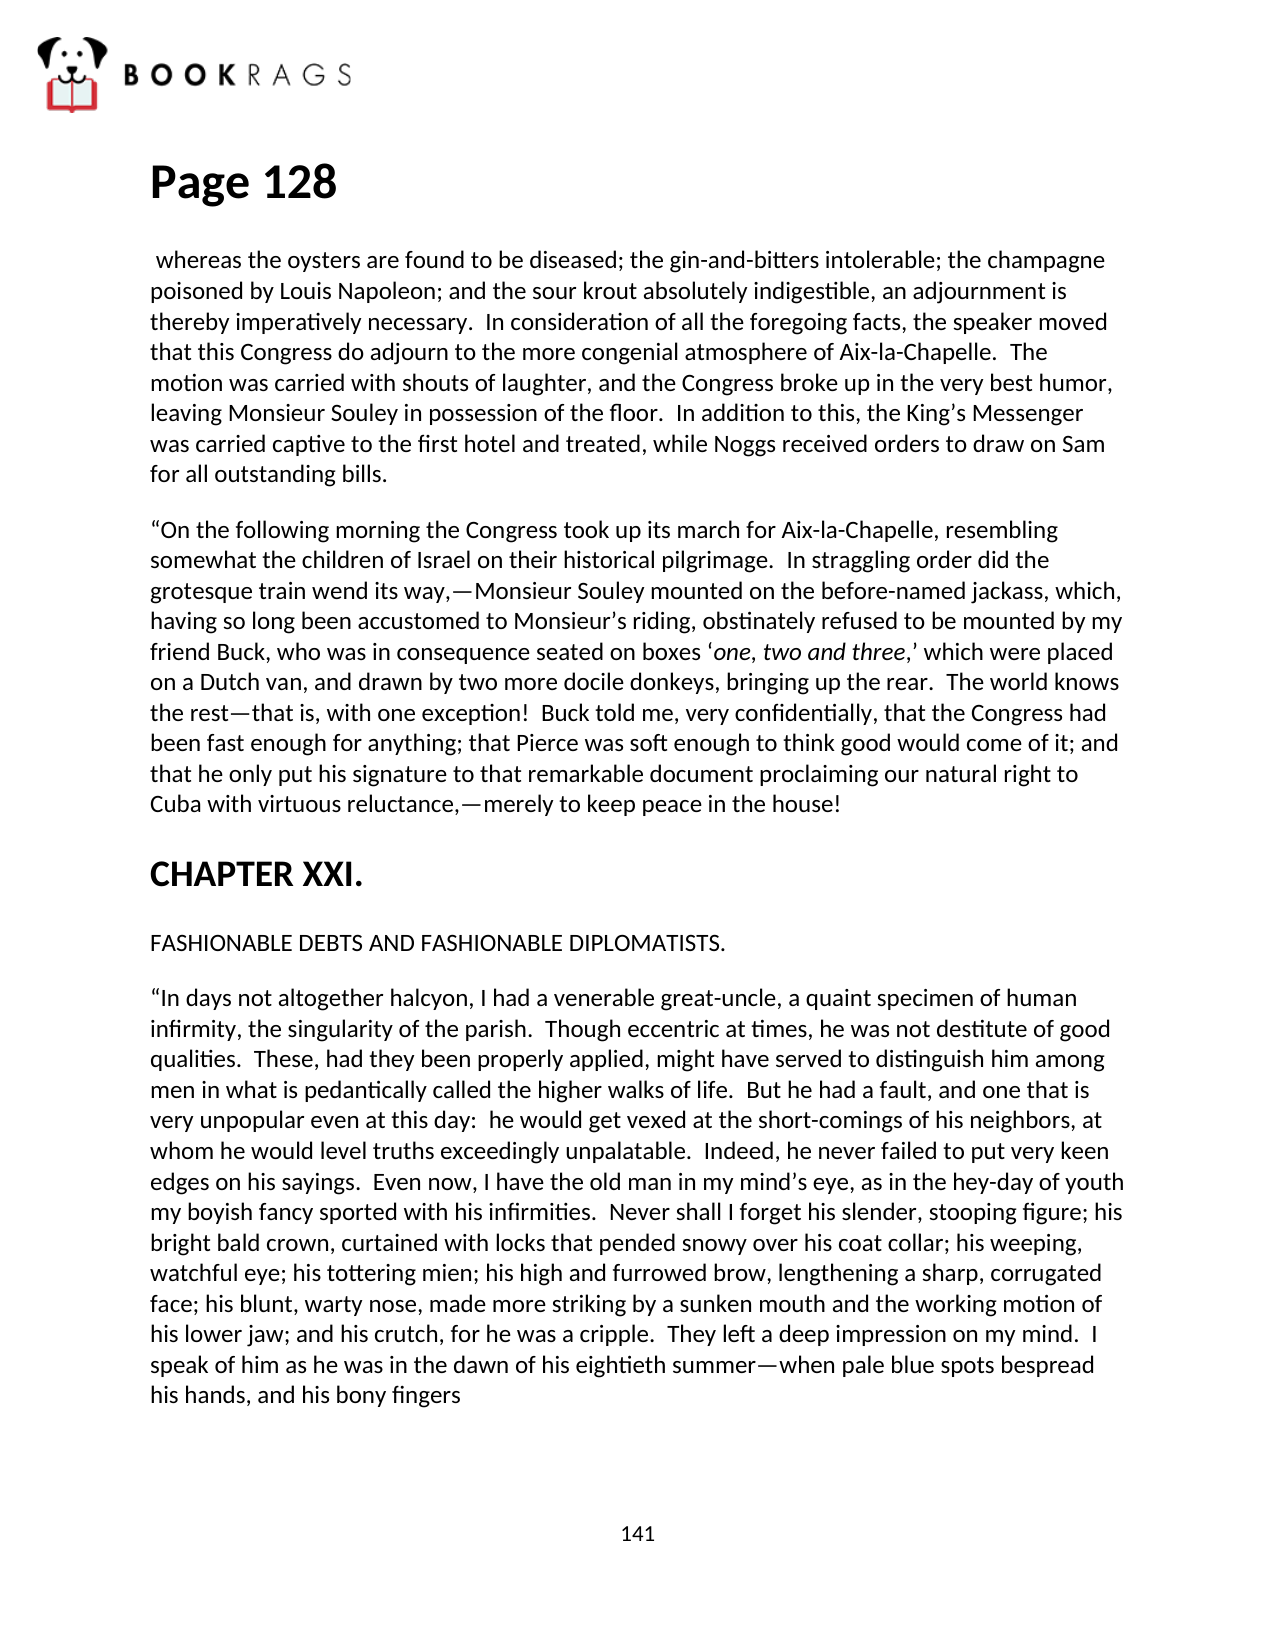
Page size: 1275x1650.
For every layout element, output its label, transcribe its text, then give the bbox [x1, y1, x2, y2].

text “On the following morning the Congress took up its march for Aix-la-Chapelle, resembling somewhat the children of Israel on their historical pilgrimage. In straggling order did the grotesque train wend its way,—­Monsieur Souley mounted on the before-named jackass, which, having so long been accustomed to Monsieur’s riding, obstinately refused to be mounted by my friend Buck, who was in consequence seated on boxes ‘one, two and three,’ which were placed on a Dutch van, and drawn by two more docile donkeys, bringing up the rear. The world knows the rest—­that is, with one exception! Buck told me, very confidentially, that the Congress had been fast enough for anything; that Pierce was soft enough to think good would come of it; and that he only put his signature to that remarkable document proclaiming our natural right to Cuba with virtuous reluctance,—­merely to keep peace in the house! [150, 514, 1125, 819]
text whereas the oysters are found to be diseased; the gin-and-bitters intolerable; the champagne poisoned by Louis Napoleon; and the sour krout absolutely indigestible, an adjournment is thereby imperatively necessary. In consideration of all the foregoing facts, the speaker moved that this Congress do adjourn to the more congenial atmosphere of Aix-la-Chapelle. The motion was carried with shouts of laughter, and the Congress broke up in the very best humor, leaving Monsieur Souley in possession of the floor. In addition to this, the King’s Messenger was carried captive to the first hotel and treated, while Noggs received orders to draw on Sam for all outstanding bills. [150, 244, 1125, 489]
text “In days not altogether halcyon, I had a venerable great-uncle, a quaint specimen of human infirmity, the singularity of the parish. Though eccentric at times, he was not destitute of good qualities. These, had they been properly applied, might have served to distinguish him among men in what is pedantically called the higher walks of life. But he had a fault, and one that is very unpopular even at this day: he would get vexed at the short-comings of his neighbors, at whom he would level truths exceedingly unpalatable. Indeed, he never failed to put very keen edges on his sayings. Even now, I have the old man in my mind’s eye, as in the hey-day of youth my boyish fancy sported with his infirmities. Never shall I forget his slender, stooping figure; his bright bald crown, curtained with locks that pended snowy over his coat collar; his weeping, watchful eye; his tottering mien; his high and furrowed brow, lengthening a sharp, corrugated face; his blunt, warty nose, made more striking by a sunken mouth and the working motion of his lower jaw; and his crutch, for he was a cripple. They left a deep impression on my mind. I speak of him as he was in the dawn of his eightieth summer—­when pale blue spots bespread his hands, and his bony fingers [150, 983, 1125, 1410]
text CHAPTER XXI. [150, 850, 1125, 896]
text Page 128 [150, 150, 1125, 211]
text FASHIONABLE DEBTS AND FASHIONABLE DIPLOMATISTS. [150, 927, 1125, 958]
picture [37, 37, 351, 113]
